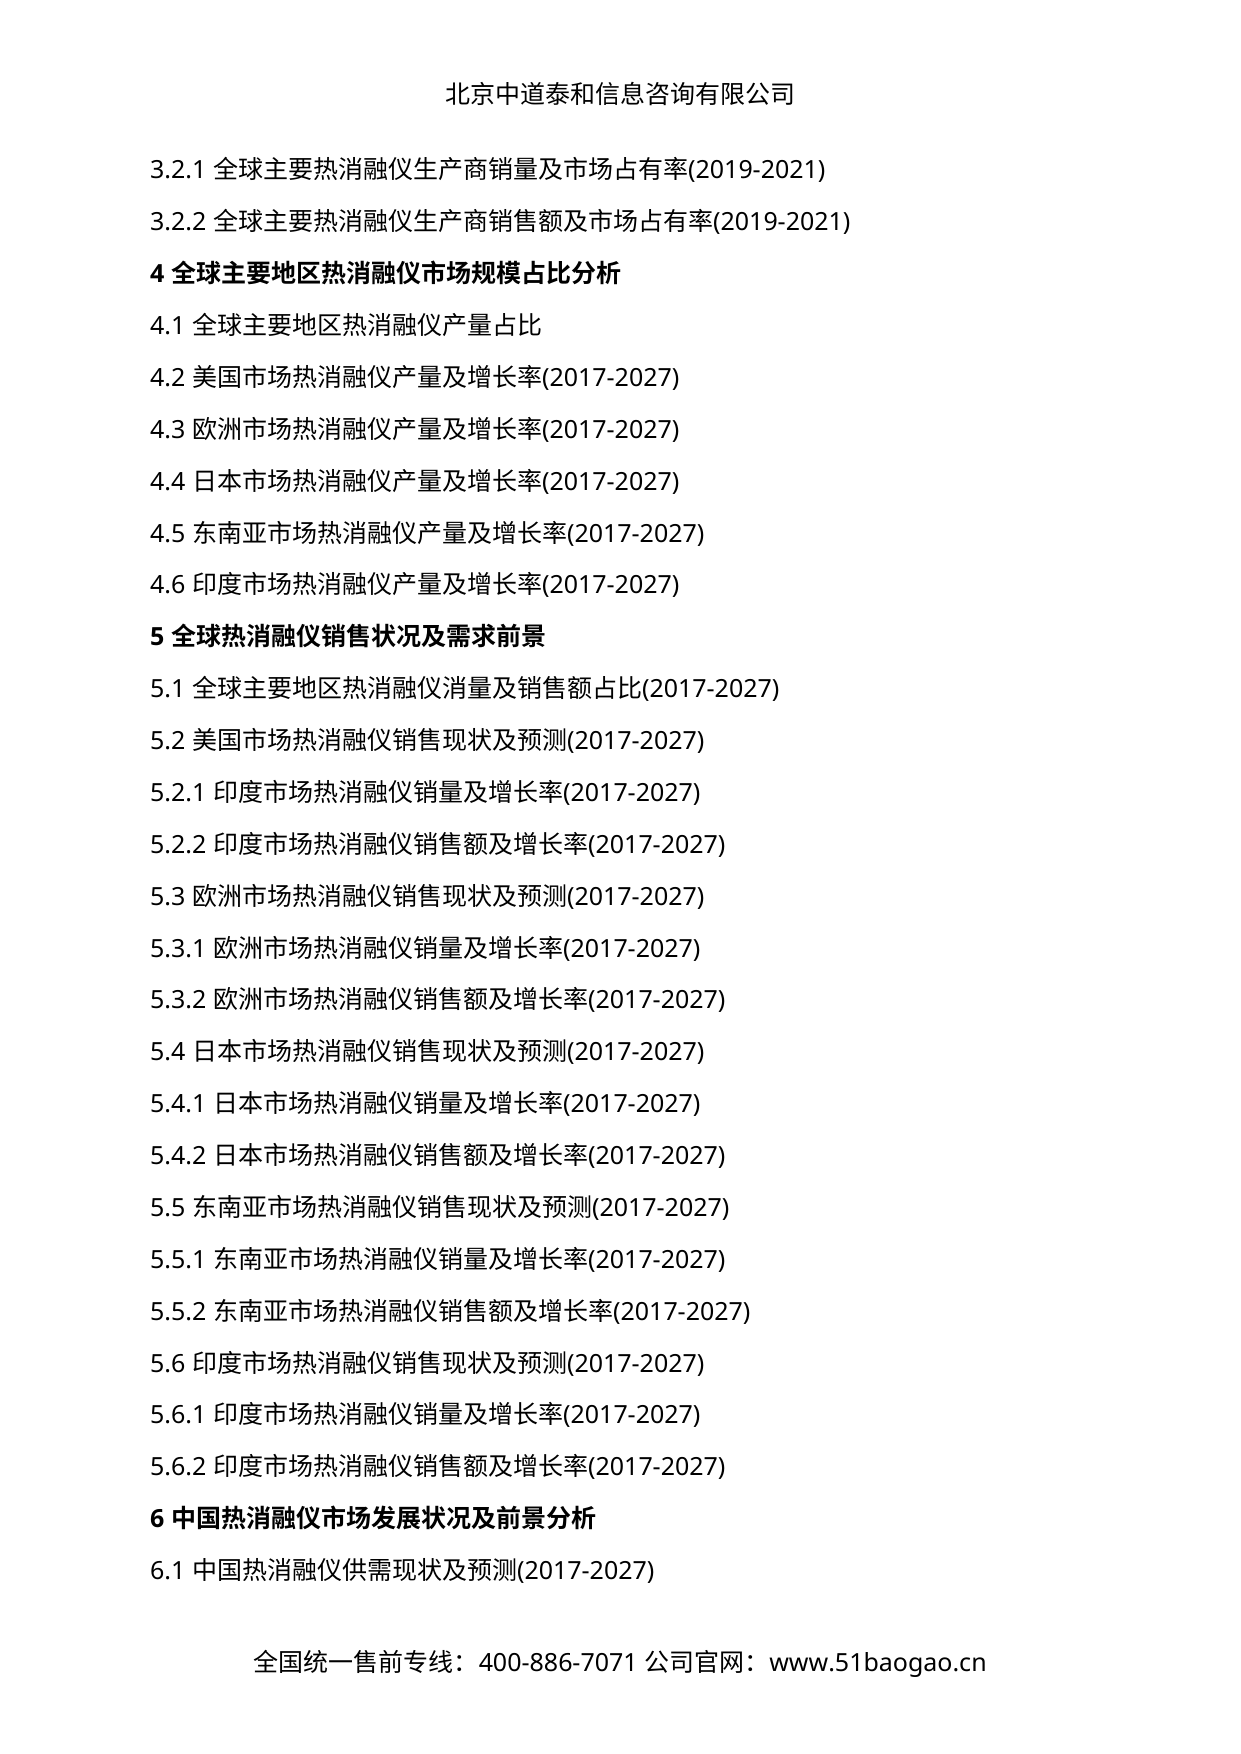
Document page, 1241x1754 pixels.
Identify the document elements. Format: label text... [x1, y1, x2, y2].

text 4 全球主要地区热消融仪市场规模占比分析 [150, 254, 1090, 290]
text 4.2 美国市场热消融仪产量及增长率(2017-2027) [150, 357, 1090, 394]
text 5 全球热消融仪销售状况及需求前景 [150, 617, 1090, 653]
text 5.2.2 印度市场热消融仪销售额及增长率(2017-2027) [150, 824, 1090, 861]
text 5.3 欧洲市场热消融仪销售现状及预测(2017-2027) [150, 876, 1090, 912]
text 5.2 美国市场热消融仪销售现状及预测(2017-2027) [150, 721, 1090, 757]
text 5.4 日本市场热消融仪销售现状及预测(2017-2027) [150, 1032, 1090, 1068]
text 5.5.1 东南亚市场热消融仪销量及增长率(2017-2027) [150, 1239, 1090, 1276]
text 5.6 印度市场热消融仪销售现状及预测(2017-2027) [150, 1343, 1090, 1379]
text 4.5 东南亚市场热消融仪产量及增长率(2017-2027) [150, 513, 1090, 549]
text 6 中国热消融仪市场发展状况及前景分析 [150, 1499, 1090, 1535]
text 5.4.1 日本市场热消融仪销量及增长率(2017-2027) [150, 1084, 1090, 1120]
text 5.1 全球主要地区热消融仪消量及销售额占比(2017-2027) [150, 669, 1090, 705]
text 6.1 中国热消融仪供需现状及预测(2017-2027) [150, 1551, 1090, 1587]
text 4.1 全球主要地区热消融仪产量占比 [150, 306, 1090, 342]
text 5.3.2 欧洲市场热消融仪销售额及增长率(2017-2027) [150, 980, 1090, 1016]
text 3.2.1 全球主要热消融仪生产商销量及市场占有率(2019-2021) [150, 150, 1090, 186]
text 5.5 东南亚市场热消融仪销售现状及预测(2017-2027) [150, 1187, 1090, 1224]
text 5.6.1 印度市场热消融仪销量及增长率(2017-2027) [150, 1395, 1090, 1431]
text 5.4.2 日本市场热消融仪销售额及增长率(2017-2027) [150, 1136, 1090, 1172]
text 5.3.1 欧洲市场热消融仪销量及增长率(2017-2027) [150, 928, 1090, 964]
text 4.4 日本市场热消融仪产量及增长率(2017-2027) [150, 461, 1090, 497]
text 3.2.2 全球主要热消融仪生产商销售额及市场占有率(2019-2021) [150, 202, 1090, 238]
text 5.6.2 印度市场热消融仪销售额及增长率(2017-2027) [150, 1447, 1090, 1483]
text 4.3 欧洲市场热消融仪产量及增长率(2017-2027) [150, 409, 1090, 446]
text 4.6 印度市场热消融仪产量及增长率(2017-2027) [150, 565, 1090, 601]
text 5.2.1 印度市场热消融仪销量及增长率(2017-2027) [150, 772, 1090, 809]
text 5.5.2 东南亚市场热消融仪销售额及增长率(2017-2027) [150, 1291, 1090, 1327]
